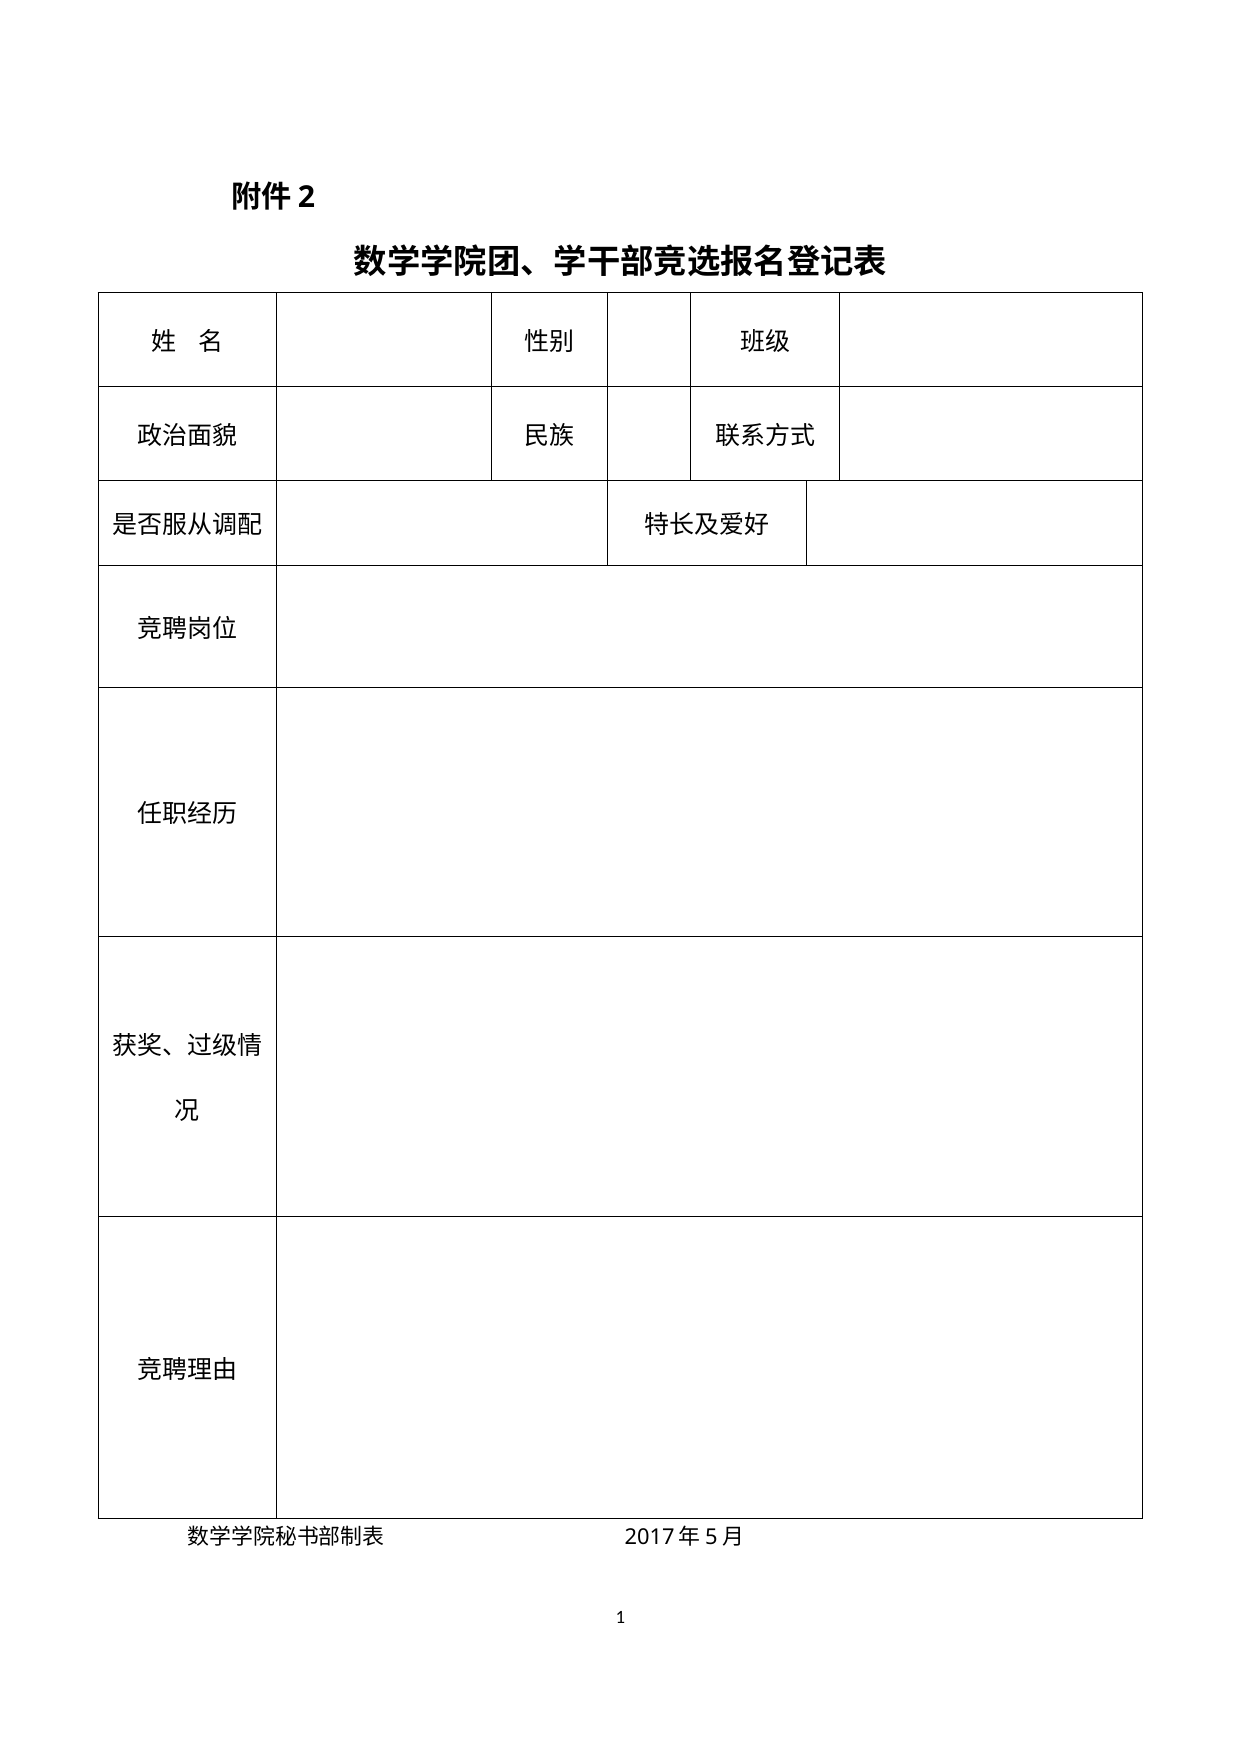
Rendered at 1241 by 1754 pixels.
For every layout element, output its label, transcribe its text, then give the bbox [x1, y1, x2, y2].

table_cell 竞聘岗位 [99, 566, 276, 687]
text 数学学院团、学干部竞选报名登记表 [187, 227, 1053, 292]
table_cell [840, 387, 1142, 480]
table_header [608, 293, 690, 386]
table_header [277, 293, 491, 386]
table_cell 民族 [492, 387, 607, 480]
text 附件2 [231, 162, 1053, 227]
table_cell [277, 937, 1142, 1216]
table_cell 特长及爱好 [608, 481, 806, 565]
table_cell 竞聘理由 [99, 1217, 276, 1518]
table_cell [277, 387, 491, 480]
table_cell 获奖、过级情况 [99, 937, 276, 1216]
table_cell [277, 481, 607, 565]
table_header 性别 [492, 293, 607, 386]
table_cell [807, 481, 1142, 565]
table_cell 联系方式 [691, 387, 839, 480]
table_header 姓 名 [99, 293, 276, 386]
text 数学学院秘书部制表 2017年5月 [187, 1519, 1053, 1551]
table_cell 政治面貌 [99, 387, 276, 480]
table_cell [277, 1217, 1142, 1518]
table_header [840, 293, 1142, 386]
table_cell [277, 566, 1142, 687]
table_header 班级 [691, 293, 839, 386]
table_cell [277, 688, 1142, 936]
table_cell 是否服从调配 [99, 481, 276, 565]
table_cell 任职经历 [99, 688, 276, 936]
table_cell [608, 387, 690, 480]
